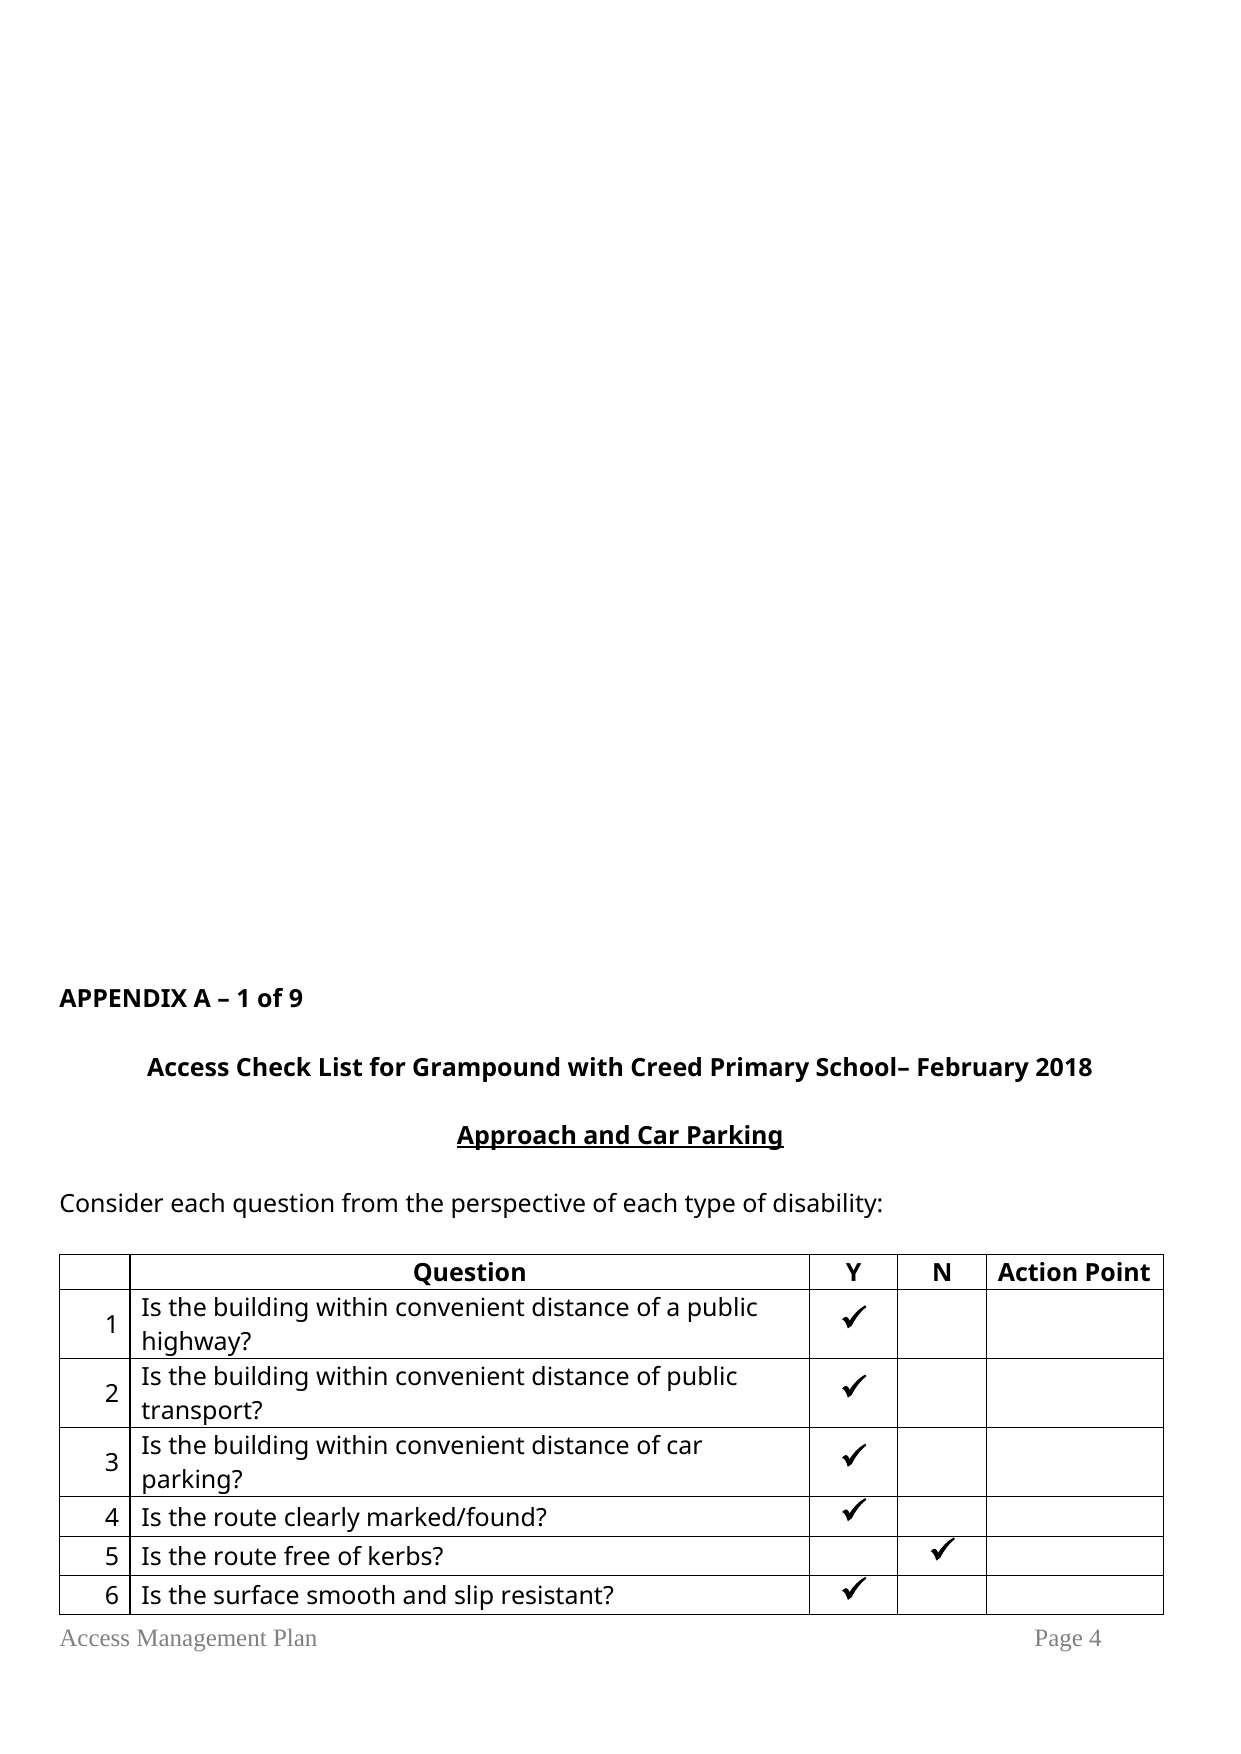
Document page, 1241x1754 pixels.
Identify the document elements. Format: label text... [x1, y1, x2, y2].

table_cell 2 [60, 1359, 129, 1427]
table_header Y [810, 1255, 897, 1289]
table_cell 3 [60, 1428, 129, 1496]
table_cell [810, 1497, 897, 1536]
table_cell [898, 1359, 986, 1427]
table_cell [898, 1497, 986, 1536]
table_cell [898, 1290, 986, 1358]
text APPENDIX A – 1 of 9 [59, 981, 1181, 1015]
table_cell [810, 1428, 897, 1496]
table_cell [987, 1576, 1163, 1614]
text Consider each question from the perspective of each type of disability: [59, 1185, 1181, 1219]
table_cell Is the building within convenient distance of car parking? [131, 1428, 809, 1496]
text Access Check List for Grampound with Creed Primary School– February 2018 [59, 1049, 1181, 1083]
table_cell Is the building within convenient distance of a public highway? [131, 1290, 809, 1358]
table_header [60, 1255, 129, 1289]
table_cell [898, 1428, 986, 1496]
table_cell [987, 1428, 1163, 1496]
table_cell [898, 1576, 986, 1614]
table_cell [987, 1497, 1163, 1536]
table_cell 6 [60, 1576, 129, 1614]
table_cell [810, 1359, 897, 1427]
table_cell [810, 1576, 897, 1614]
table_cell [987, 1290, 1163, 1358]
table_cell 5 [60, 1537, 129, 1575]
table_cell 1 [60, 1290, 129, 1358]
table_cell Is the surface smooth and slip resistant? [131, 1576, 809, 1614]
table_cell Is the route clearly marked/found? [131, 1497, 809, 1536]
table_cell 4 [60, 1497, 129, 1536]
table_cell Is the route free of kerbs? [131, 1537, 809, 1575]
table_header Action Point [987, 1255, 1163, 1289]
table_cell [987, 1537, 1163, 1575]
table_cell [898, 1537, 986, 1575]
table_header Question [131, 1255, 809, 1289]
text Approach and Car Parking [59, 1117, 1181, 1151]
table_cell Is the building within convenient distance of public transport? [131, 1359, 809, 1427]
table_header N [898, 1255, 986, 1289]
table_cell [810, 1537, 897, 1575]
table_cell [810, 1290, 897, 1358]
table_cell [987, 1359, 1163, 1427]
